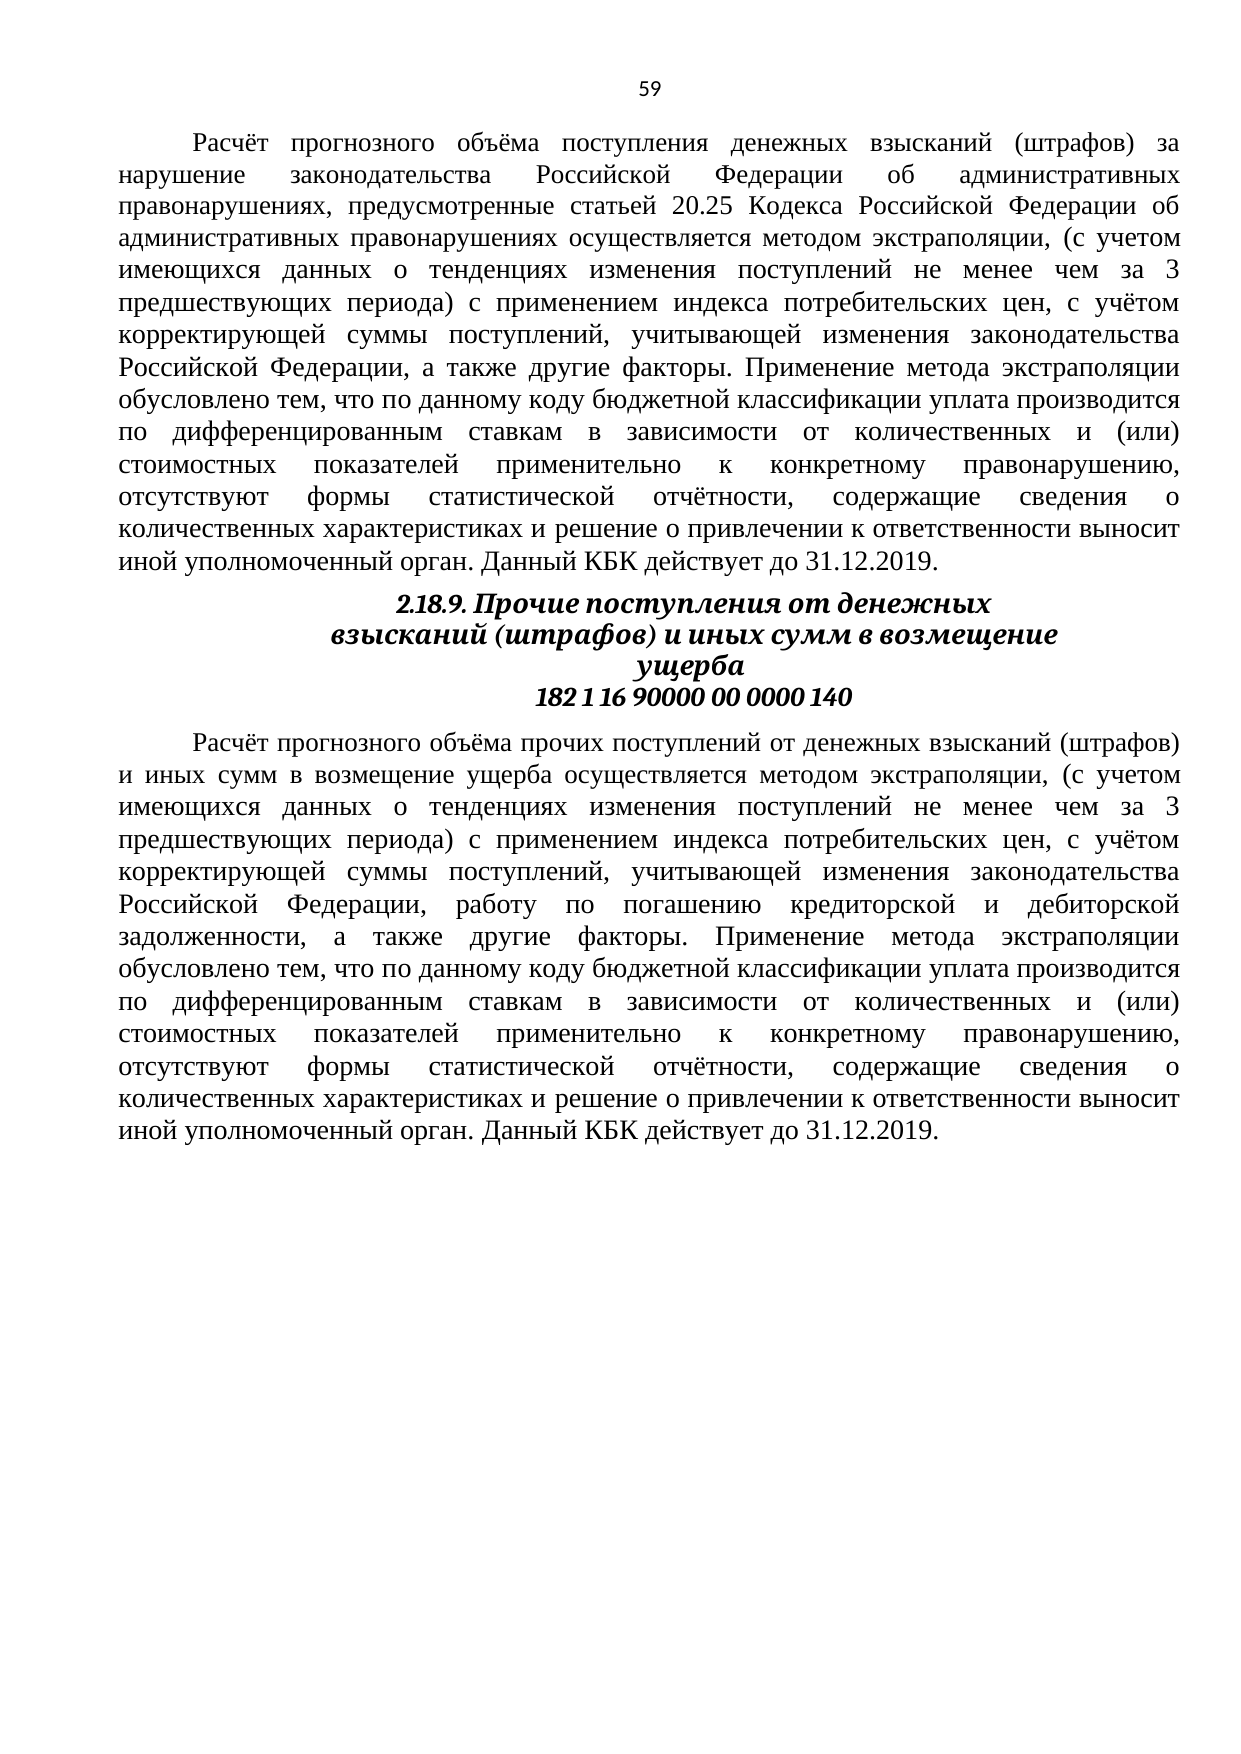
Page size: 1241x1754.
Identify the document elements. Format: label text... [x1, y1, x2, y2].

text Расчёт прогнозного объёма поступления денежных взысканий (штрафов) за нарушение законодательства Российской Федерации об административных правонарушениях, предусмотренные статьей 20.25 Кодекса Российской Федерации об административных правонарушениях осуществляется методом экстраполяции, (с учетом имеющихся данных о тенденциях изменения поступлений не менее чем за 3 предшествующих периода) с применением индекса потребительских цен, с учётом корректирующей суммы поступлений, учитывающей изменения законодательства Российской Федерации, а также другие факторы. Применение метода экстраполяции обусловлено тем, что по данному коду бюджетной классификации уплата производится по дифференцированным ставкам в зависимости от количественных и (или) стоимостных показателей применительно к конкретному правонарушению, отсутствуют формы статистической отчётности, содержащие сведения о количественных характеристиках и решение о привлечении к ответственности выносит иной уполномоченный орган. Данный КБК действует до 31.12.2019. [118, 127, 1181, 576]
subtitle 2.18.9. Прочие поступления от денежных взысканий (штрафов) и иных сумм в возмещение ущерба 182 1 16 90000 00 0000 140 [325, 589, 1063, 713]
text Расчёт прогнозного объёма прочих поступлений от денежных взысканий (штрафов) и иных сумм в возмещение ущерба осуществляется методом экстраполяции, (с учетом имеющихся данных о тенденциях изменения поступлений не менее чем за 3 предшествующих периода) с применением индекса потребительских цен, с учётом корректирующей суммы поступлений, учитывающей изменения законодательства Российской Федерации, работу по погашению кредиторской и дебиторской задолженности, а также другие факторы. Применение метода экстраполяции обусловлено тем, что по данному коду бюджетной классификации уплата производится по дифференцированным ставкам в зависимости от количественных и (или) стоимостных показателей применительно к конкретному правонарушению, отсутствуют формы статистической отчётности, содержащие сведения о количественных характеристиках и решение о привлечении к ответственности выносит иной уполномоченный орган. Данный КБК действует до 31.12.2019. [118, 726, 1181, 1146]
